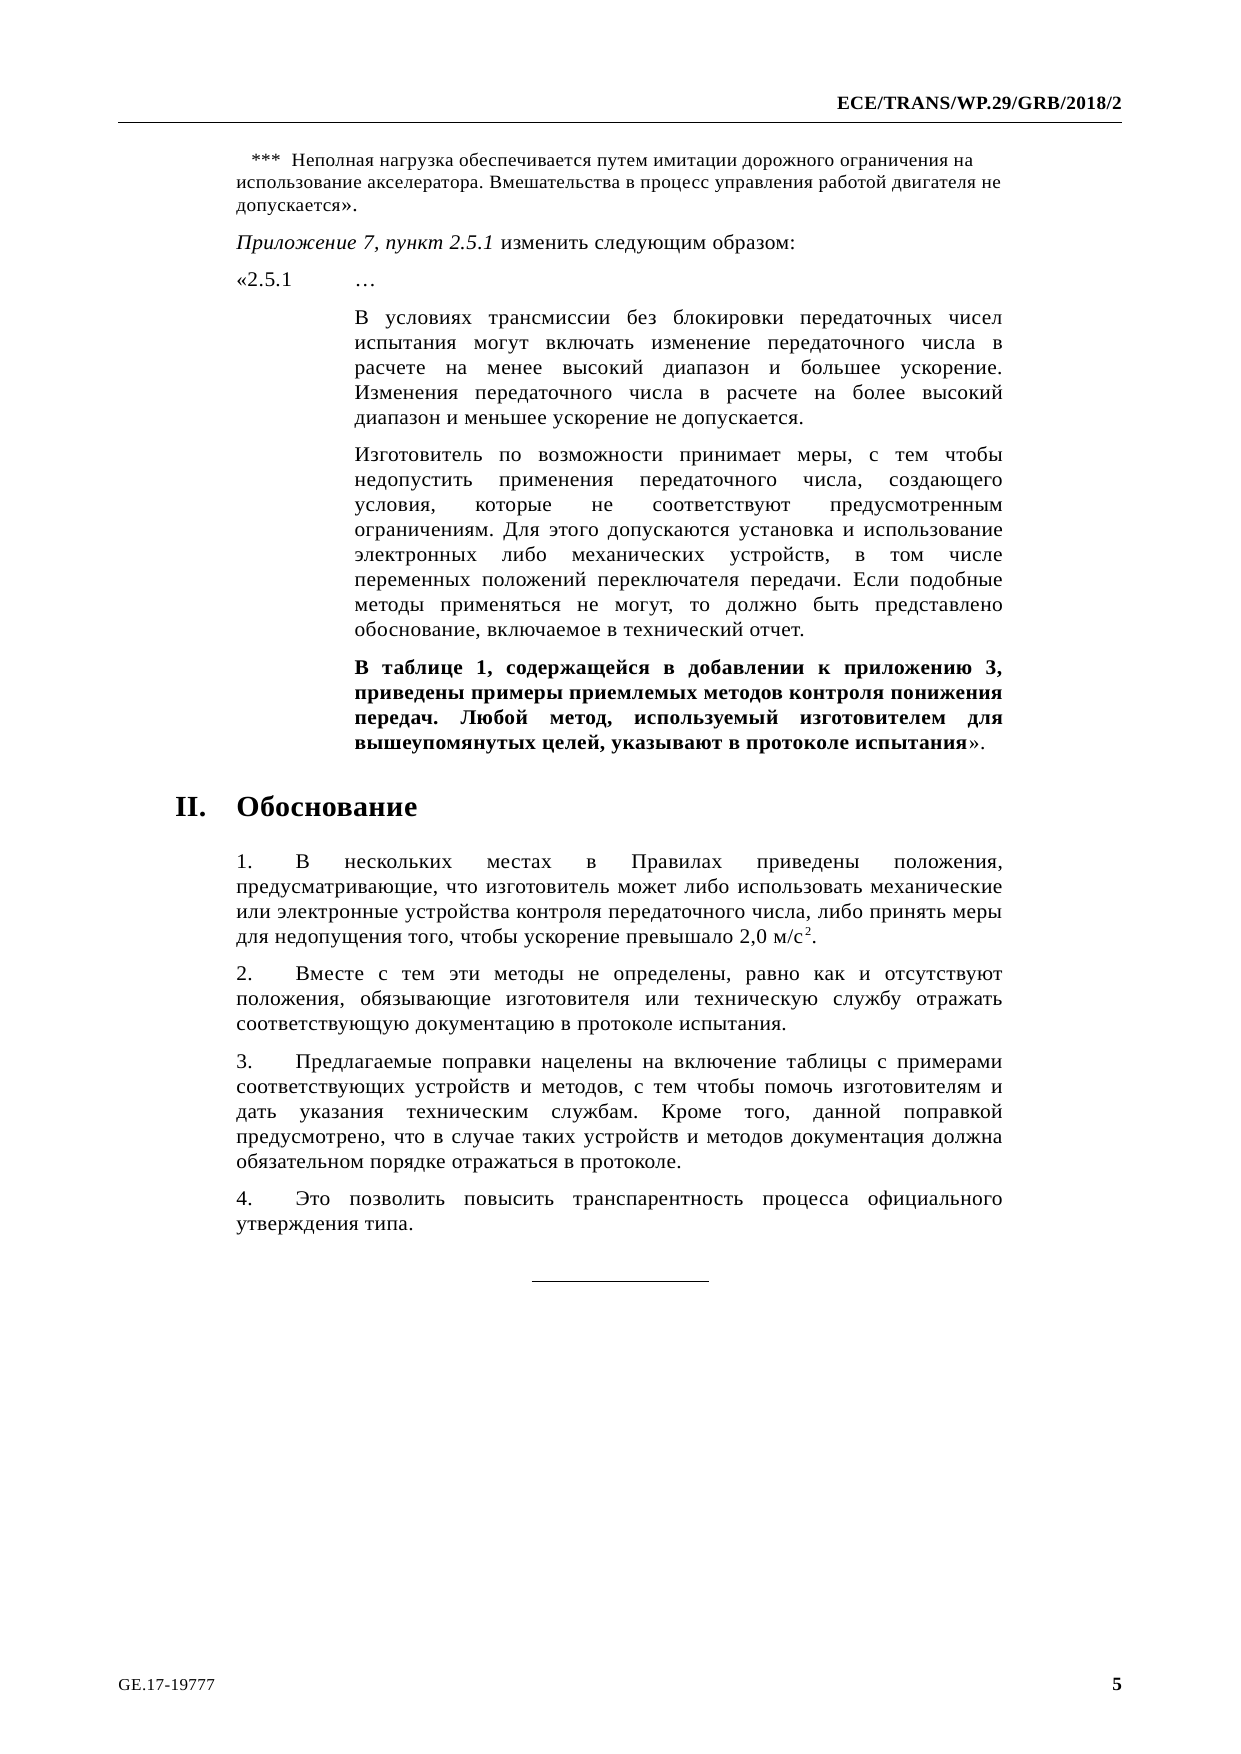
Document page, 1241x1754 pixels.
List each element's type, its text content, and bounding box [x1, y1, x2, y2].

text 4. Это позволить повысить транспарентность процесса официального утверждения типа. [236, 1185, 1004, 1235]
text Приложение 7, пункт 2.5.1 изменить следующим образом: [236, 229, 1004, 254]
text В условиях трансмиссии без блокировки передаточных чисел испытания могут включать изменение передаточного числа в расчете на менее высокий диапазон и большее ускорение. Изменения передаточного числа в расчете на более высокий диапазон и меньшее ускорение не допускается. [354, 304, 1004, 429]
text 1. В нескольких местах в Правилах приведены положения, предусматривающие, что изготовитель может либо использовать механические или электронные устройства контроля передаточного числа, либо принять меры для недопущения того, чтобы ускорение превышало 2,0 м/с2. [236, 848, 1004, 948]
text В таблице 1, содержащейся в добавлении к приложению 3, приведены примеры приемлемых методов контроля понижения передач. Любой метод, используемый изготовителем для вышеупомянутых целей, указывают в протоколе испытания». [354, 654, 1004, 754]
text II. Обоснование [118, 791, 1004, 823]
text 3. Предлагаемые поправки нацелены на включение таблицы с примерами соответствующих устройств и методов, с тем чтобы помочь изготовителям и дать указания техническим службам. Кроме того, данной поправкой предусмотрено, что в случае таких устройств и методов документация должна обязательном порядке отражаться в протоколе. [236, 1048, 1004, 1173]
text Изготовитель по возможности принимает меры, с тем чтобы недопустить применения передаточного числа, создающего условия, которые не соответствуют предусмотренным ограничениям. Для этого допускаются установка и использование электронных либо механических устройств, в том числе переменных положений переключателя передачи. Если подобные методы применяться не могут, то должно быть представлено обоснование, включаемое в технический отчет. [354, 441, 1004, 641]
text *** Неполная нагрузка обеспечивается путем имитации дорожного ограничения на использование акселератора. Вмешательства в процесс управления работой двигателя не допускается». [236, 148, 1004, 216]
text «2.5.1 … [236, 266, 1004, 291]
text 2. Вместе с тем эти методы не определены, равно как и отсутствуют положения, обязывающие изготовителя или техническую службу отражать соответствующую документацию в протоколе испытания. [236, 960, 1004, 1035]
